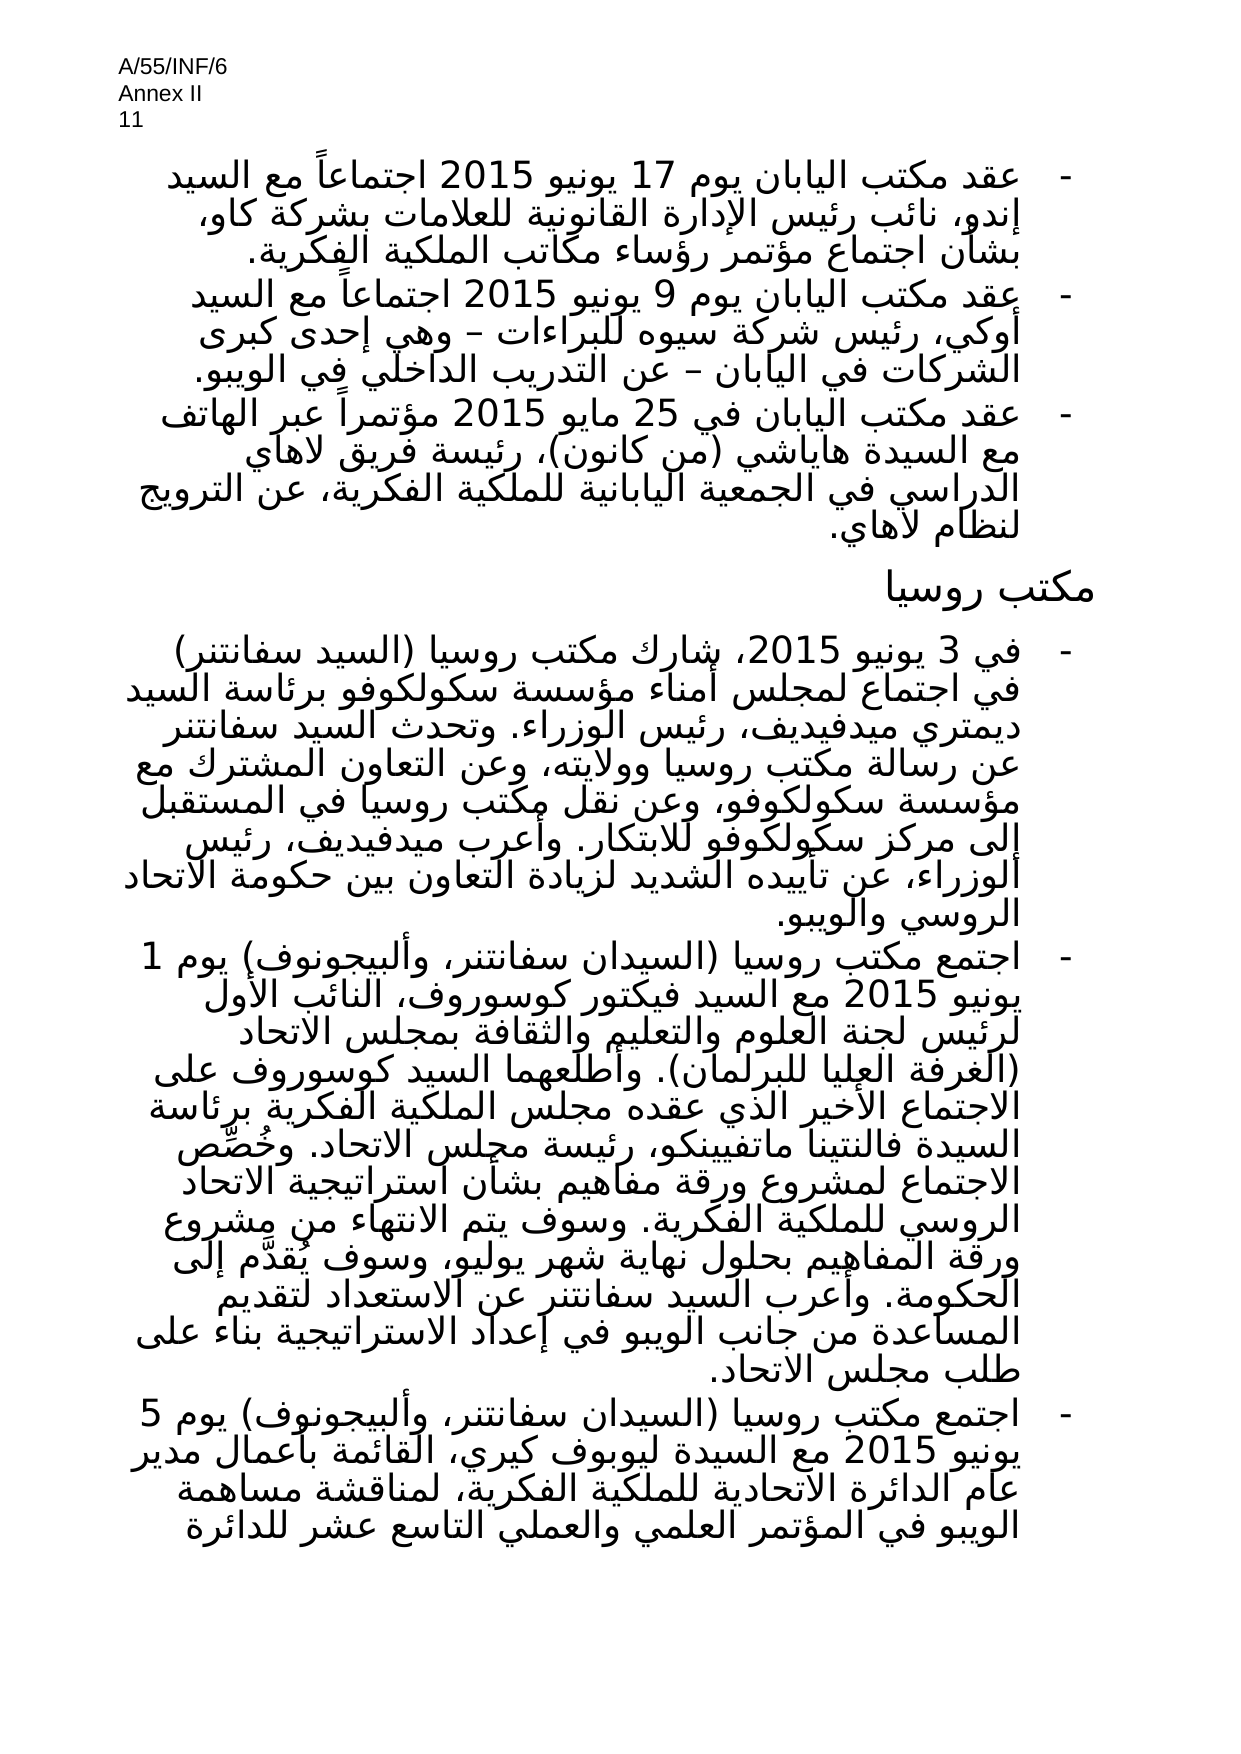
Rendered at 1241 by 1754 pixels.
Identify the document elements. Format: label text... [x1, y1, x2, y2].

list عقد مكتب اليابان يوم 9 يونيو 2015 اجتماعاً مع السيد أوكي، رئيس شركة سيوه للبراءات – وهي إحدى كبرى الشركات في اليابان – عن التدريب الداخلي في الويبو. [118, 277, 1059, 390]
list في 3 يونيو 2015، شارك مكتب روسيا (السيد سفانتنر) في اجتماع لمجلس أمناء مؤسسة سكولكوفو برئاسة السيد ديمتري ميدفيديف، رئيس الوزراء. وتحدث السيد سفانتنر عن رسالة مكتب روسيا وولايته، وعن التعاون المشترك مع مؤسسة سكولكوفو، وعن نقل مكتب روسيا في المستقبل إلى مركز سكولكوفو للابتكار. وأعرب ميدفيديف، رئيس الوزراء، عن تأييده الشديد لزيادة التعاون بين حكومة الاتحاد الروسي والويبو. [118, 633, 1059, 933]
list اجتمع مكتب روسيا (السيدان سفانتنر، وألبيجونوف) يوم 1 يونيو 2015 مع السيد فيكتور كوسوروف، النائب الأول لرئيس لجنة العلوم والتعليم والثقافة بمجلس الاتحاد (الغرفة العليا للبرلمان). وأطلعهما السيد كوسوروف على الاجتماع الأخير الذي عقده مجلس الملكية الفكرية برئاسة السيدة فالنتينا ماتفيينكو، رئيسة مجلس الاتحاد. وخُصِّص الاجتماع لمشروع ورقة مفاهيم بشأن استراتيجية الاتحاد الروسي للملكية الفكرية. وسوف يتم الانتهاء من مشروع ورقة المفاهيم بحلول نهاية شهر يوليو، وسوف يُقدَّم إلى الحكومة. وأعرب السيد سفانتنر عن الاستعداد لتقديم المساعدة من جانب الويبو في إعداد الاستراتيجية بناء على طلب مجلس الاتحاد. [118, 940, 1059, 1390]
list عقد مكتب اليابان يوم 17 يونيو 2015 اجتماعاً مع السيد إندو، نائب رئيس الإدارة القانونية للعلامات بشركة كاو، بشأن اجتماع مؤتمر رؤساء مكاتب الملكية الفكرية. [118, 158, 1059, 271]
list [118, 1396, 1059, 1546]
list عقد مكتب اليابان في 25 مايو 2015 مؤتمراً عبر الهاتف مع السيدة هاياشي (من كانون)، رئيسة فريق لاهاي الدراسي في الجمعية اليابانية للملكية الفكرية، عن الترويج لنظام لاهاي. [118, 396, 1059, 546]
text مكتب روسيا [118, 571, 1097, 608]
